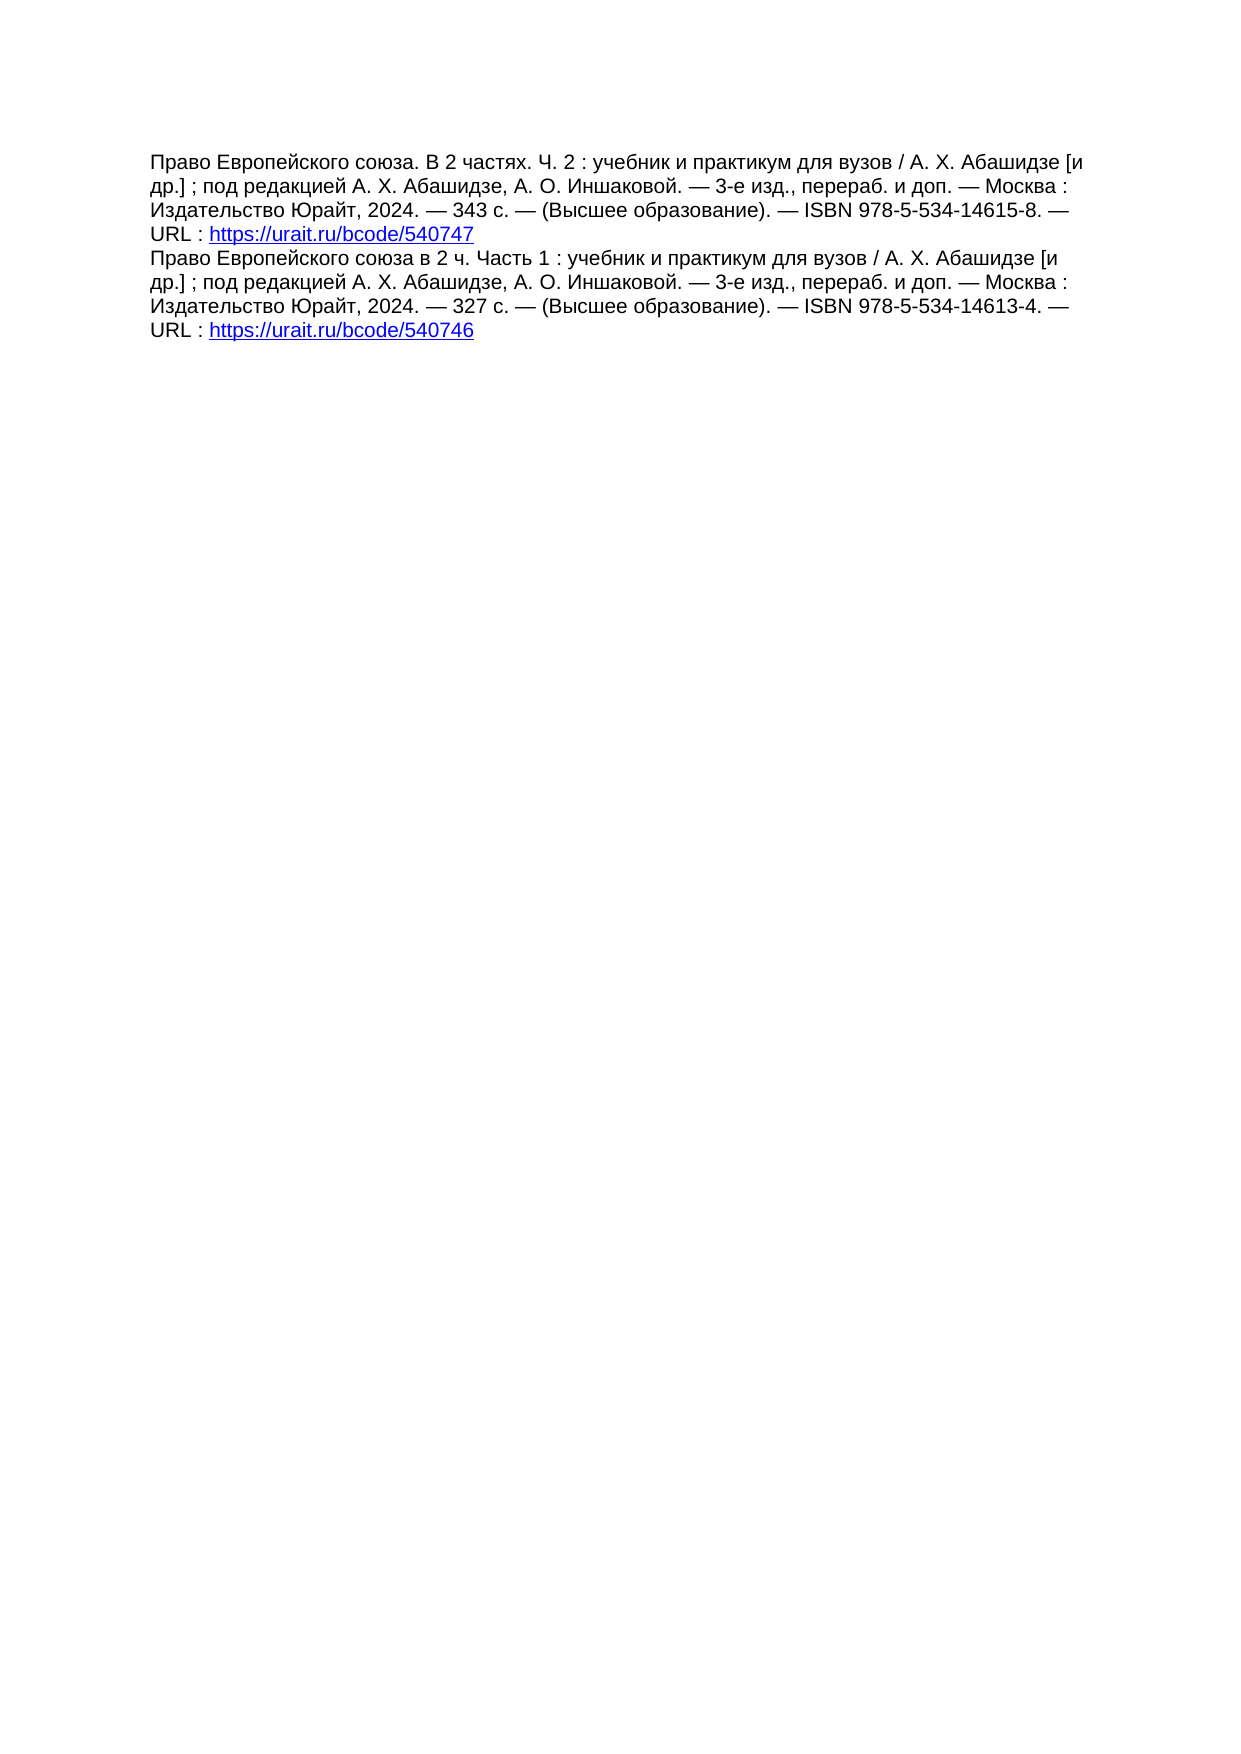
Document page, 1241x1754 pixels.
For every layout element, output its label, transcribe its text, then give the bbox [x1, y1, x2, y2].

text Право Европейского союза в 2 ч. Часть 1 : учебник и практикум для вузов / А. Х. Абашидзе [и др.] ; под редакцией А. Х. Абашидзе, А. О. Иншаковой. — 3-е изд., перераб. и доп. — Москва : Издательство Юрайт, 2024. — 327 с. — (Высшее образование). — ISBN 978-5-534-14613-4. — URL : https://urait.ru/bcode/540746 [150, 246, 1090, 342]
text Право Европейского союза. В 2 частях. Ч. 2 : учебник и практикум для вузов / А. Х. Абашидзе [и др.] ; под редакцией А. Х. Абашидзе, А. О. Иншаковой. — 3-е изд., перераб. и доп. — Москва : Издательство Юрайт, 2024. — 343 с. — (Высшее образование). — ISBN 978-5-534-14615-8. — URL : https://urait.ru/bcode/540747 [150, 150, 1090, 246]
